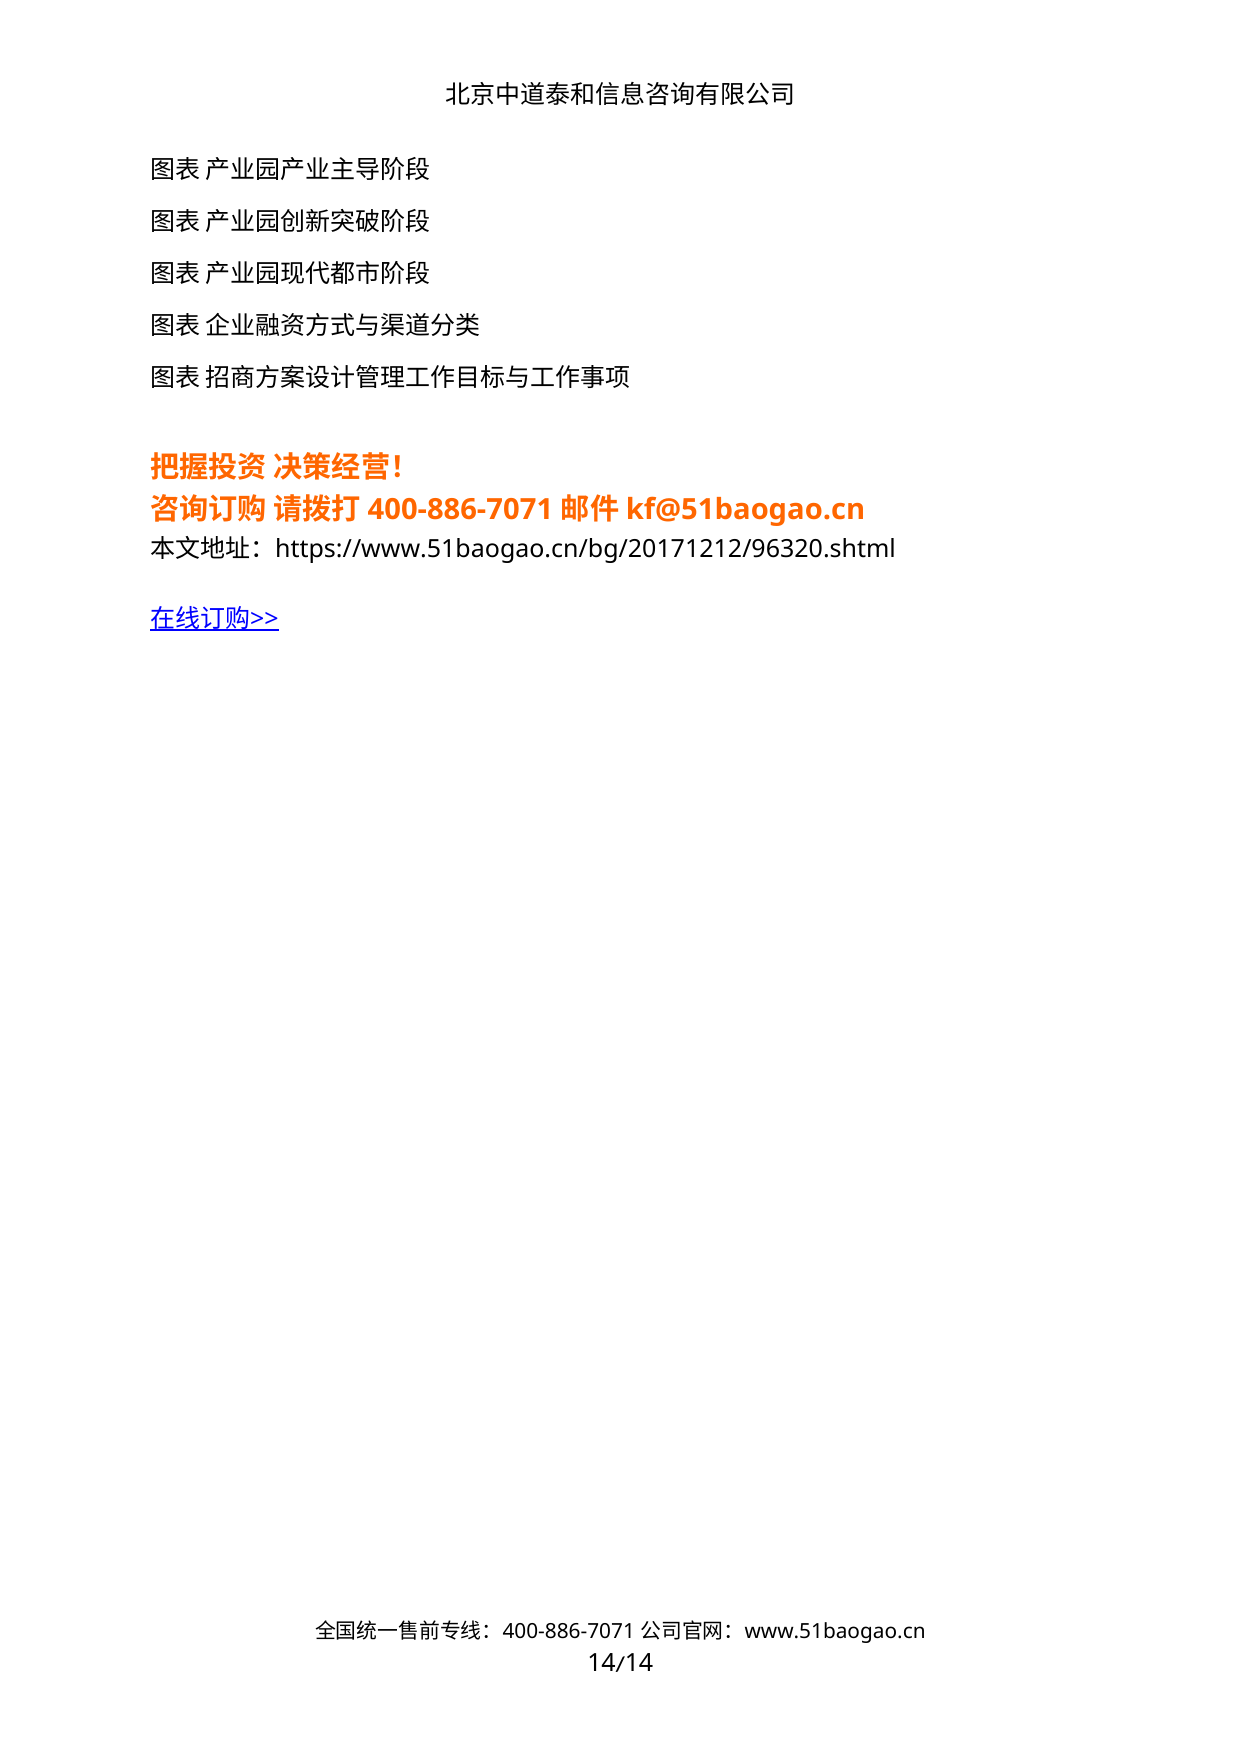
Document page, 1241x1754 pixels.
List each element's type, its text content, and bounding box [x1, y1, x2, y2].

text 图表 产业园创新突破阶段 [150, 202, 1090, 238]
text 图表 产业园产业主导阶段 [150, 150, 1090, 186]
text 把握投资 决策经营！咨询订购 请拨打 400-886-7071 邮件 kf@51baogao.cn本文地址：https://www.51baogao.cn/bg/20171212/96320.shtml [150, 409, 1090, 564]
text 图表 企业融资方式与渠道分类 [150, 306, 1090, 342]
text 图表 产业园现代都市阶段 [150, 254, 1090, 290]
text 在线订购>> [150, 564, 1090, 635]
text 图表 招商方案设计管理工作目标与工作事项 [150, 357, 1090, 394]
